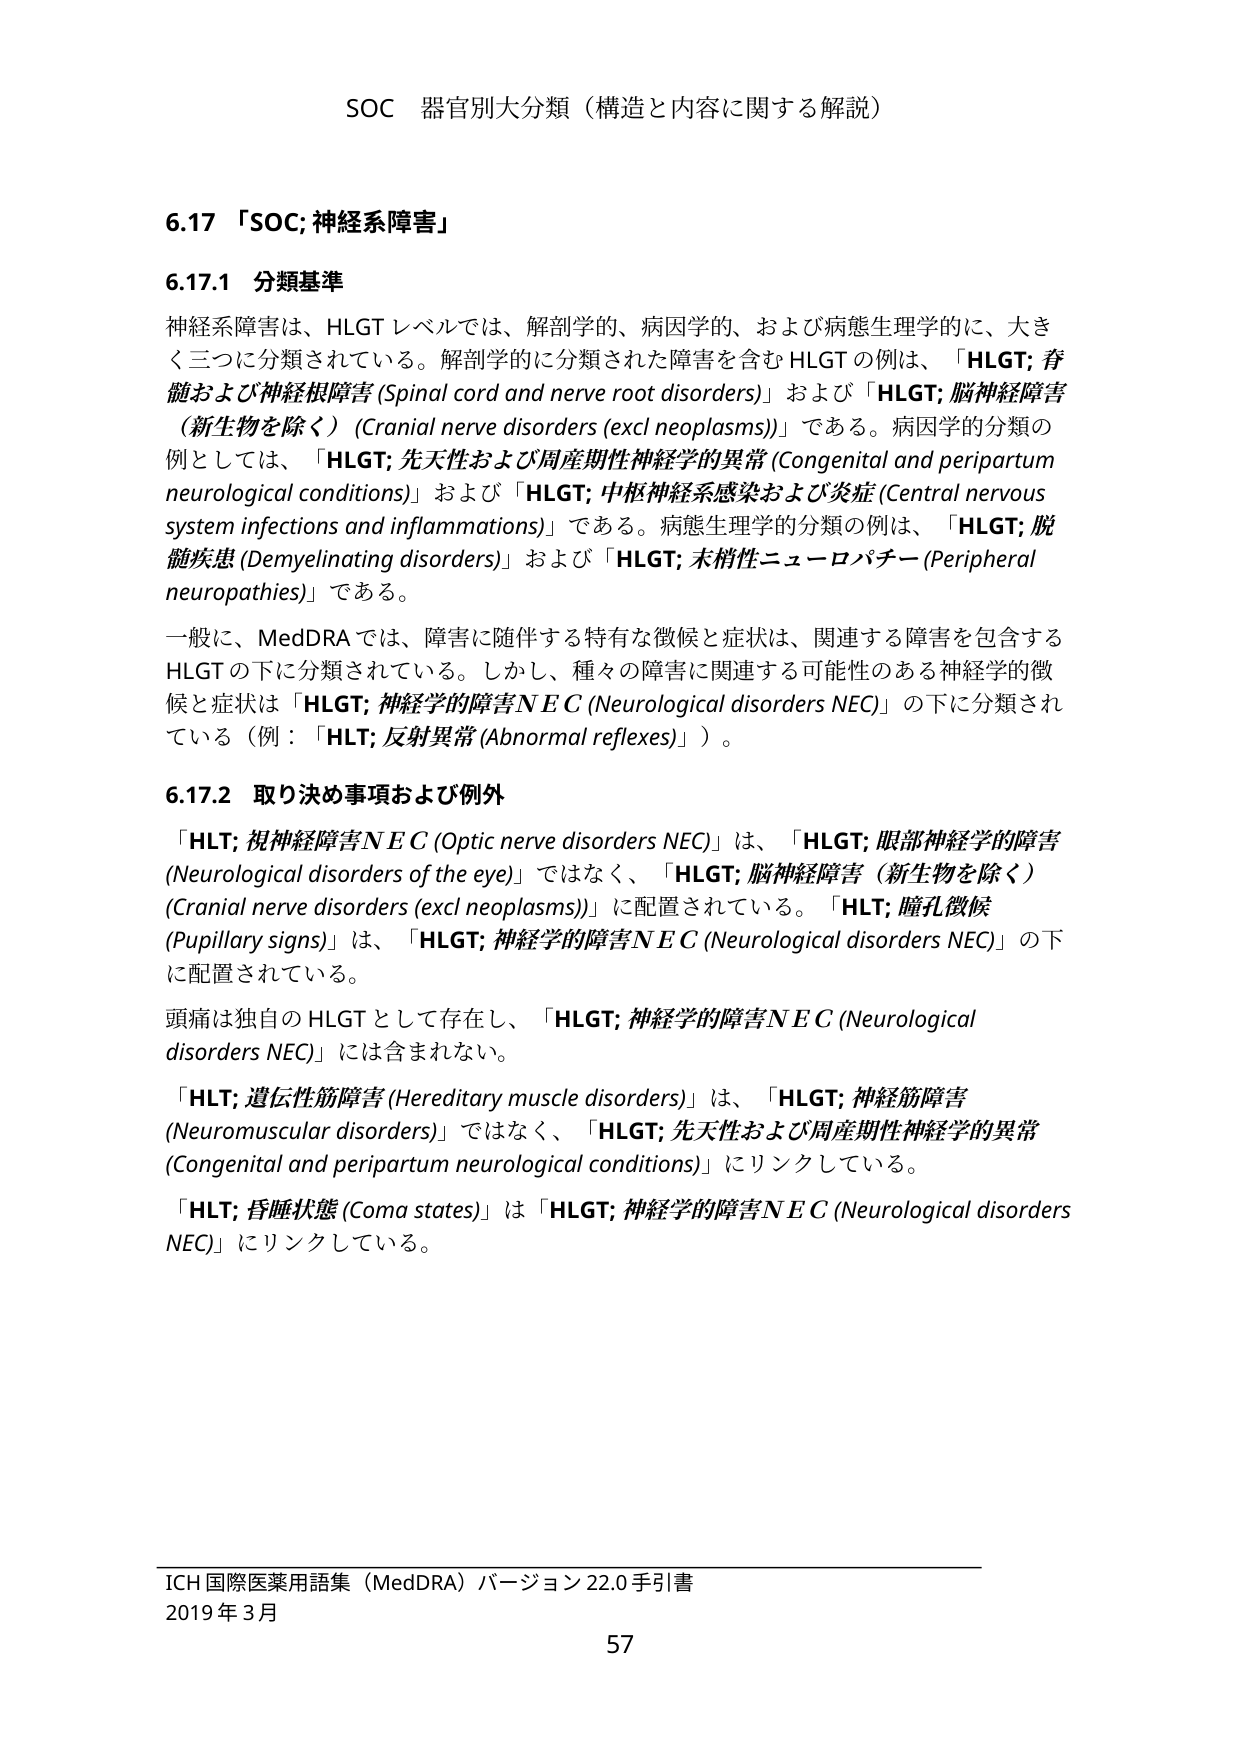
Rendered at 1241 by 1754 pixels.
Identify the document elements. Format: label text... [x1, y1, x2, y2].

text 一般に、MedDRAでは、障害に随伴する特有な徴候と症状は、関連する障害を包含するHLGTの下に分類されている。しかし、種々の障害に関連する可能性のある神経学的徴候と症状は「HLGT; 神経学的障害ＮＥＣ (Neurological disorders NEC)」の下に分類されている（例：「HLT; 反射異常 (Abnormal reflexes)」）。 [165, 620, 1075, 752]
text 「HLT; 昏睡状態 (Coma states)」は「HLGT; 神経学的障害ＮＥＣ (Neurological disorders NEC)」にリンクしている。 [165, 1192, 1075, 1258]
text 「HLT; 遺伝性筋障害 (Hereditary muscle disorders)」は、「HLGT; 神経筋障害 (Neuromuscular disorders)」ではなく、「HLGT; 先天性および周産期性神経学的異常 (Congenital and peripartum neurological conditions)」にリンクしている。 [165, 1080, 1075, 1179]
text 神経系障害は、HLGTレベルでは、解剖学的、病因学的、および病態生理学的に、大きく三つに分類されている。解剖学的に分類された障害を含むHLGTの例は、「HLGT; 脊髄および神経根障害 (Spinal cord and nerve root disorders)」および「HLGT; 脳神経障害（新生物を除く） (Cranial nerve disorders (excl neoplasms))」である。病因学的分類の例としては、「HLGT; 先天性および周産期性神経学的異常 (Congenital and peripartum neurological conditions)」および「HLGT; 中枢神経系感染および炎症 (Central nervous system infections and inflammations)」である。病態生理学的分類の例は、「HLGT; 脱髄疾患 (Demyelinating disorders)」および「HLGT; 末梢性ニューロパチー (Peripheral neuropathies)」である。 [165, 309, 1075, 607]
subtitle 6.17 「SOC; 神経系障害」 [165, 202, 1075, 238]
text 頭痛は独自のHLGTとして存在し、「HLGT; 神経学的障害ＮＥＣ (Neurological disorders NEC)」には含まれない。 [165, 1001, 1075, 1067]
text 「HLT; 視神経障害ＮＥＣ (Optic nerve disorders NEC)」は、「HLGT; 眼部神経学的障害 (Neurological disorders of the eye)」ではなく、「HLGT; 脳神経障害（新生物を除く） (Cranial nerve disorders (excl neoplasms))」に配置されている。「HLT; 瞳孔徴候 (Pupillary signs)」は、「HLGT; 神経学的障害ＮＥＣ (Neurological disorders NEC)」の下に配置されている。 [165, 823, 1075, 989]
text 6.17.2 取り決め事項および例外 [165, 777, 1075, 811]
text 6.17.1 分類基準 [165, 263, 1075, 297]
